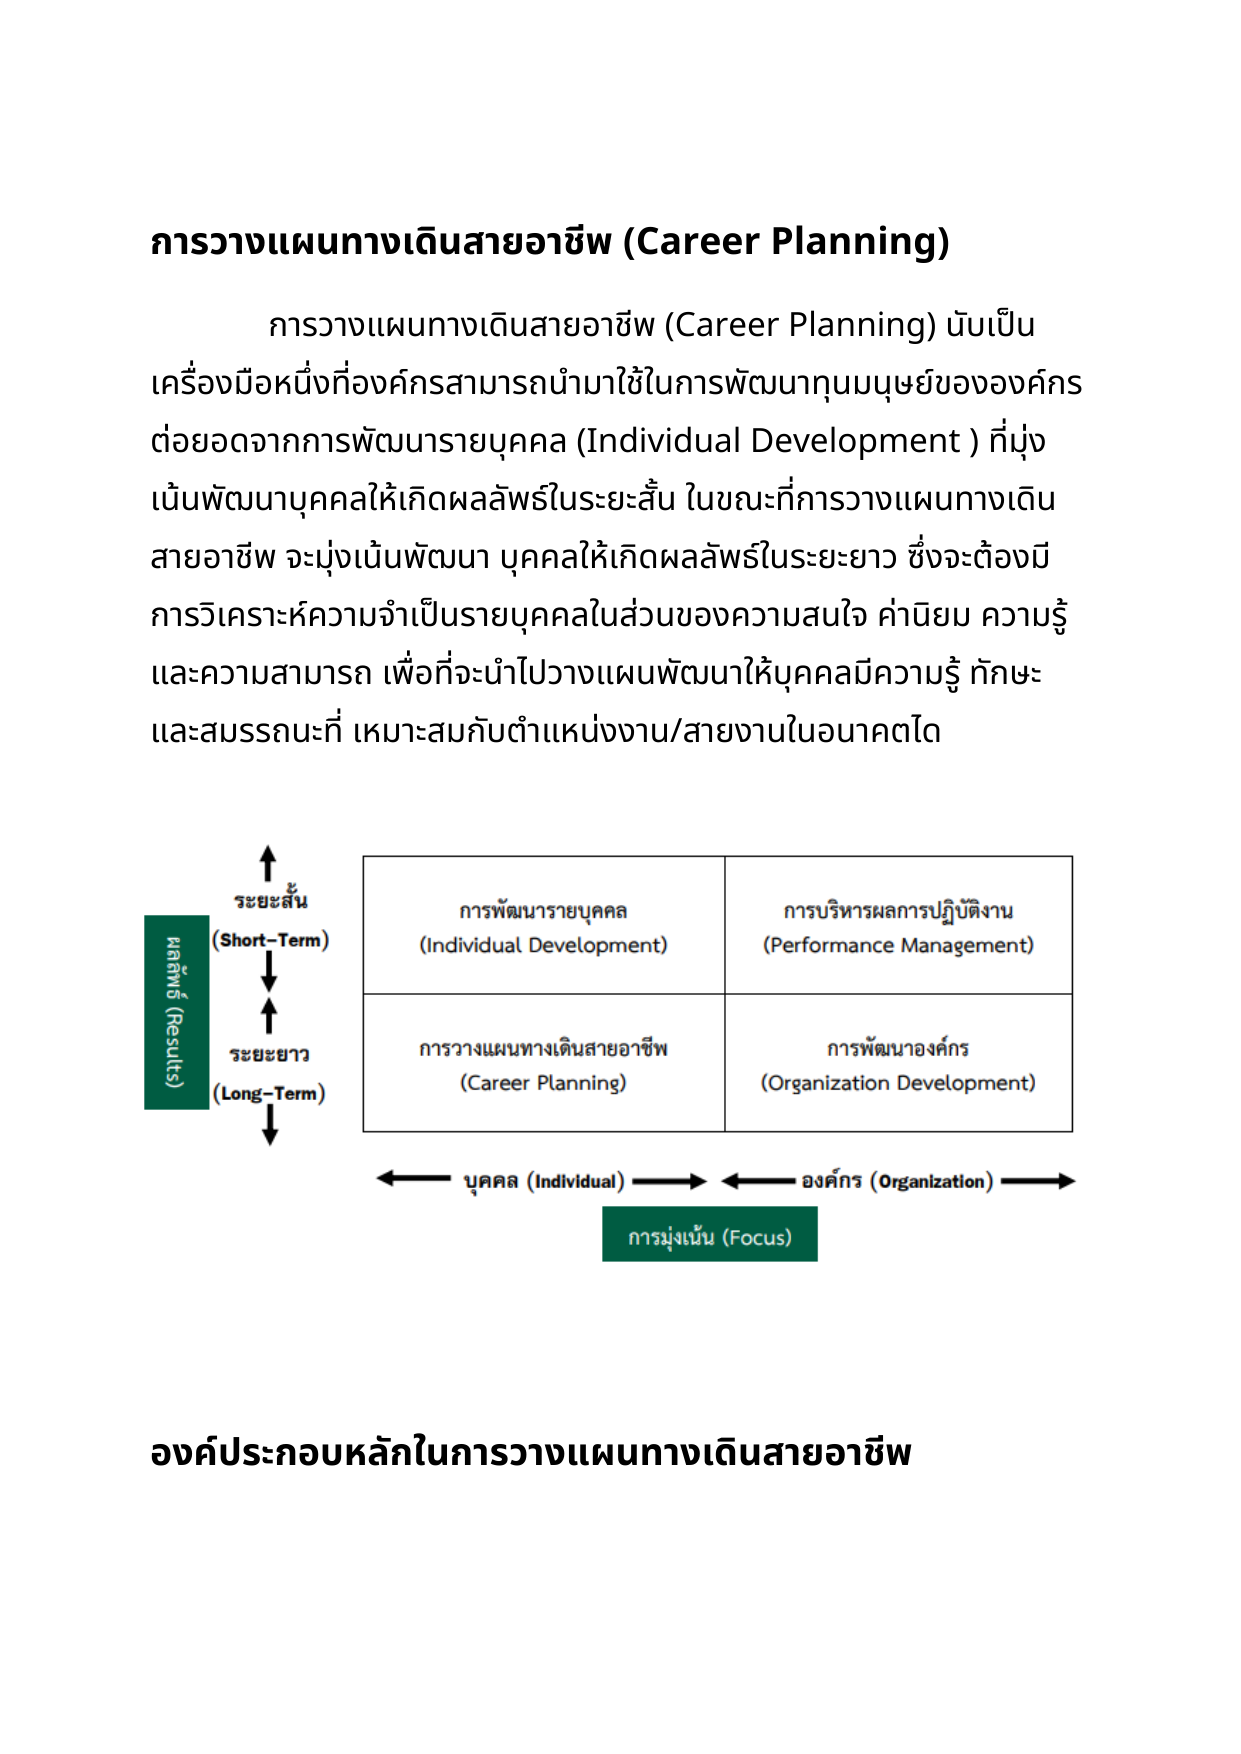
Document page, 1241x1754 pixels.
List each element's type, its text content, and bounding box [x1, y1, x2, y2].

text การวางแผนทางเดินสายอาชีพ (Career Planning) [150, 215, 1090, 272]
text การวางแผนทางเดินสายอาชีพ (Career Planning) นับเป็นเครื่องมือหนึ่งที่องค์กรสามารถนำมาใช้ในการพัฒนาทุนมนุษย์ขององค์กร ต่อยอดจากการพัฒนารายบุคคล (Individual Development ) ที่มุ่งเน้นพัฒนาบุคคลให้เกิดผลลัพธ์ในระยะสั้น ในขณะที่การวางแผนทางเดินสายอาชีพ จะมุ่งเน้นพัฒนา บุคคลให้เกิดผลลัพธ์ในระยะยาว ซึ่งจะต้องมีการวิเคราะห์ความจำเป็นรายบุคคลในส่วนของความสนใจ ค่านิยม ความรู้ และความสามารถ เพื่อที่จะนำไปวางแผนพัฒนาให้บุคคลมีความรู้ ทักษะ และสมรรถนะที่ เหมาะสมกับตำแหน่งงาน/สายงานในอนาคตได [150, 301, 1090, 757]
picture [126, 843, 1139, 1286]
text องค์ประกอบหลักในการวางแผนทางเดินสายอาชีพ [150, 1426, 1090, 1482]
